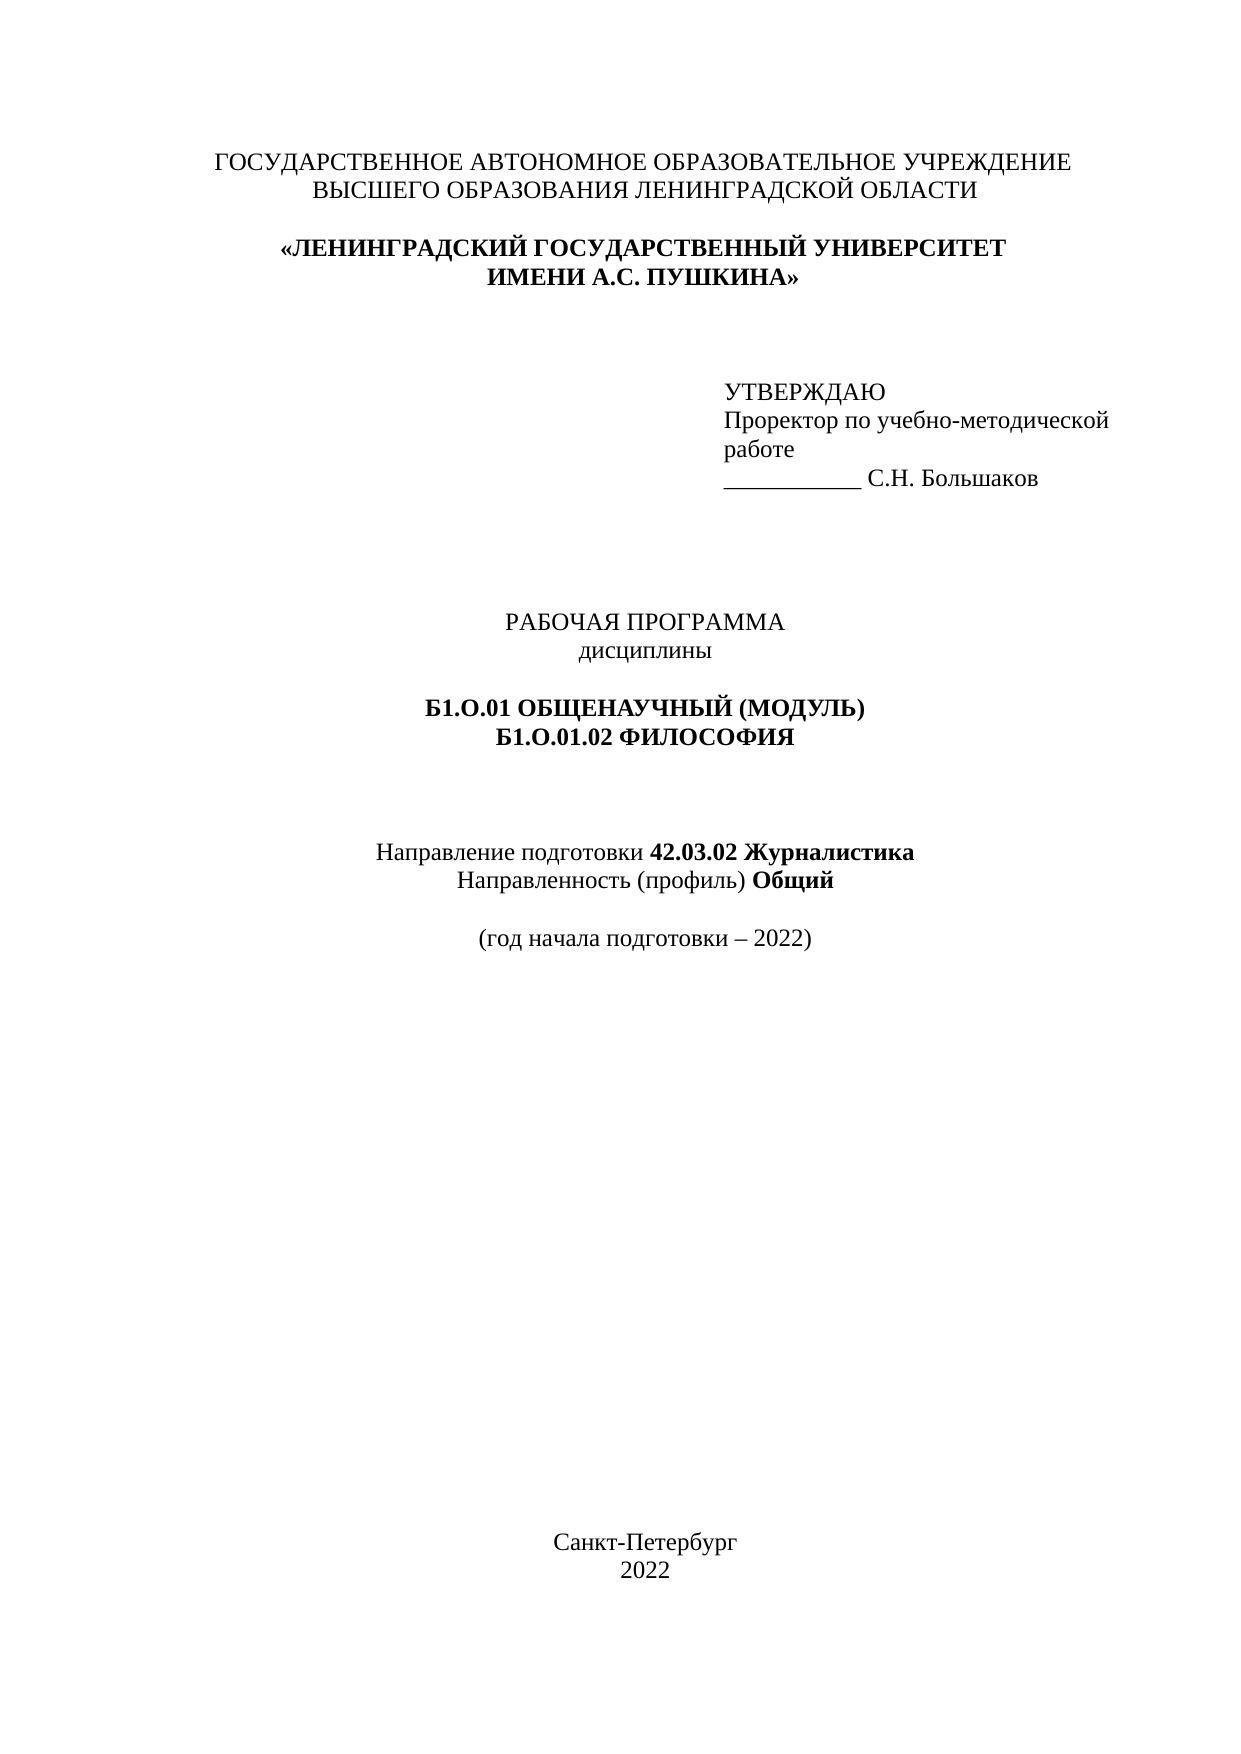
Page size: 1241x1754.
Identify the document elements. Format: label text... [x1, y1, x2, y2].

table_header ГОСУДАРСТВЕННОЕ АВТОНОМНОЕ ОБРАЗОВАТЕЛЬНОЕ УЧРЕЖДЕНИЕ ВЫСШЕГО ОБРАЗОВАНИЯ ЛЕНИНГРАДСКОЙ ОБЛАСТИ «ЛЕНИНГРАДСКИЙ ГОСУДАРСТВЕННЫЙ УНИВЕРСИТЕТ ИМЕНИ А.С. ПУШКИНА» УТВЕРЖДАЮ Проректор по учебно-методической работе ___________ С.Н. Большаков РАБОЧАЯ ПРОГРАММА дисциплины Б1.О.01 ОБЩЕНАУЧНЫЙ (МОДУЛЬ) Б1.О.01.02 ФИЛОСОФИЯ Направление подготовки 42.03.02 Журналистика Направленность (профиль) Общий (год начала подготовки – 2022) Cанкт-Петербург 2022 [155, 118, 1135, 1613]
